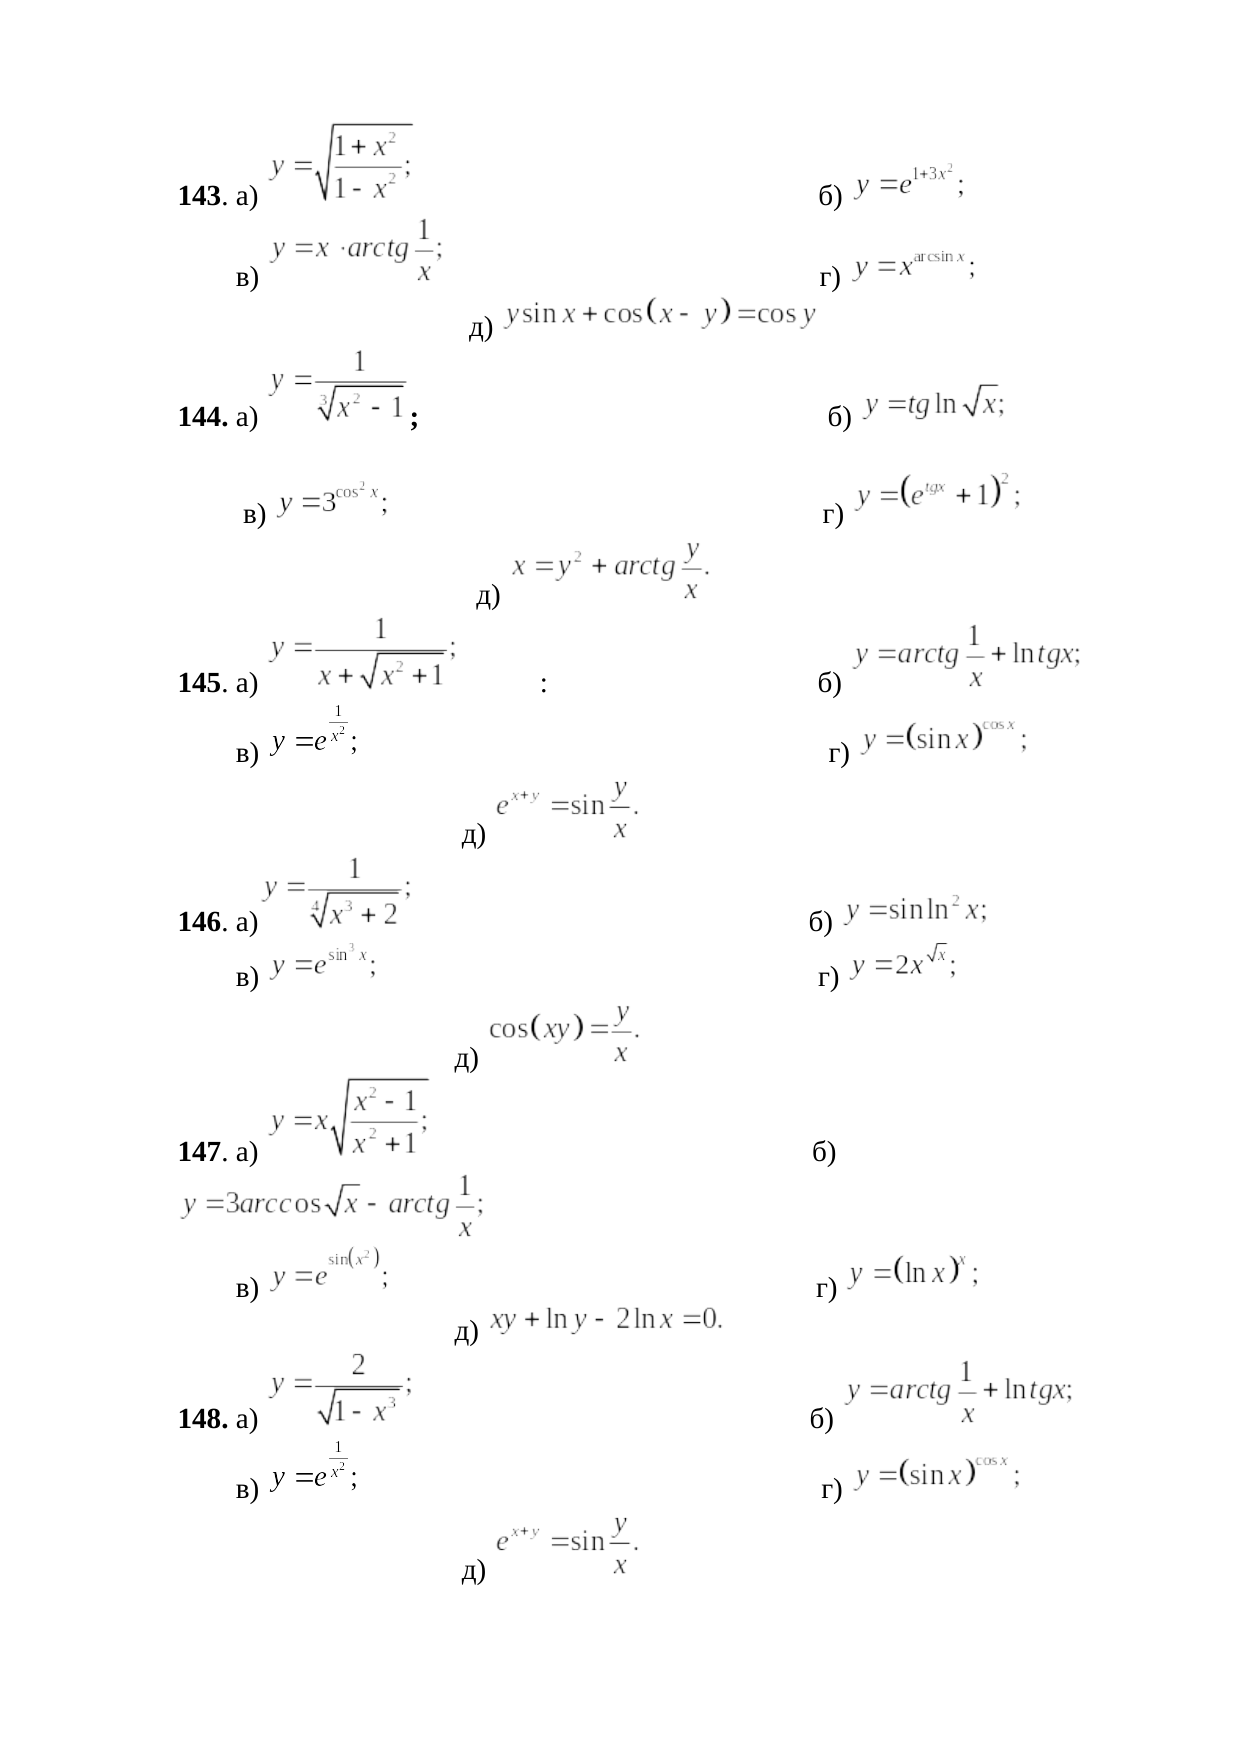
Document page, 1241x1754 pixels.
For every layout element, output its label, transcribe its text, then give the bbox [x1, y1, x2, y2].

text в) г) [177, 1434, 1152, 1505]
text 145. а) : б) [177, 611, 1152, 698]
text 148. а) б) [177, 1347, 1152, 1434]
text д) [177, 992, 1152, 1073]
text д) [177, 530, 1152, 611]
text в) г) [177, 1242, 1152, 1303]
text в) г) [177, 938, 1152, 992]
text д) [177, 769, 1152, 850]
text 147. а) б) [177, 1073, 1152, 1242]
text 143. а) б) [177, 118, 1152, 212]
text 146. а) б) [177, 850, 1152, 938]
text д) [177, 1505, 1152, 1586]
text 144. а) ; б) [177, 343, 1152, 432]
text д) [177, 1303, 1152, 1347]
text в) г) [177, 698, 1152, 769]
text д) [177, 293, 1152, 343]
text в) г) [177, 466, 1152, 530]
text в) г) [177, 212, 1152, 293]
